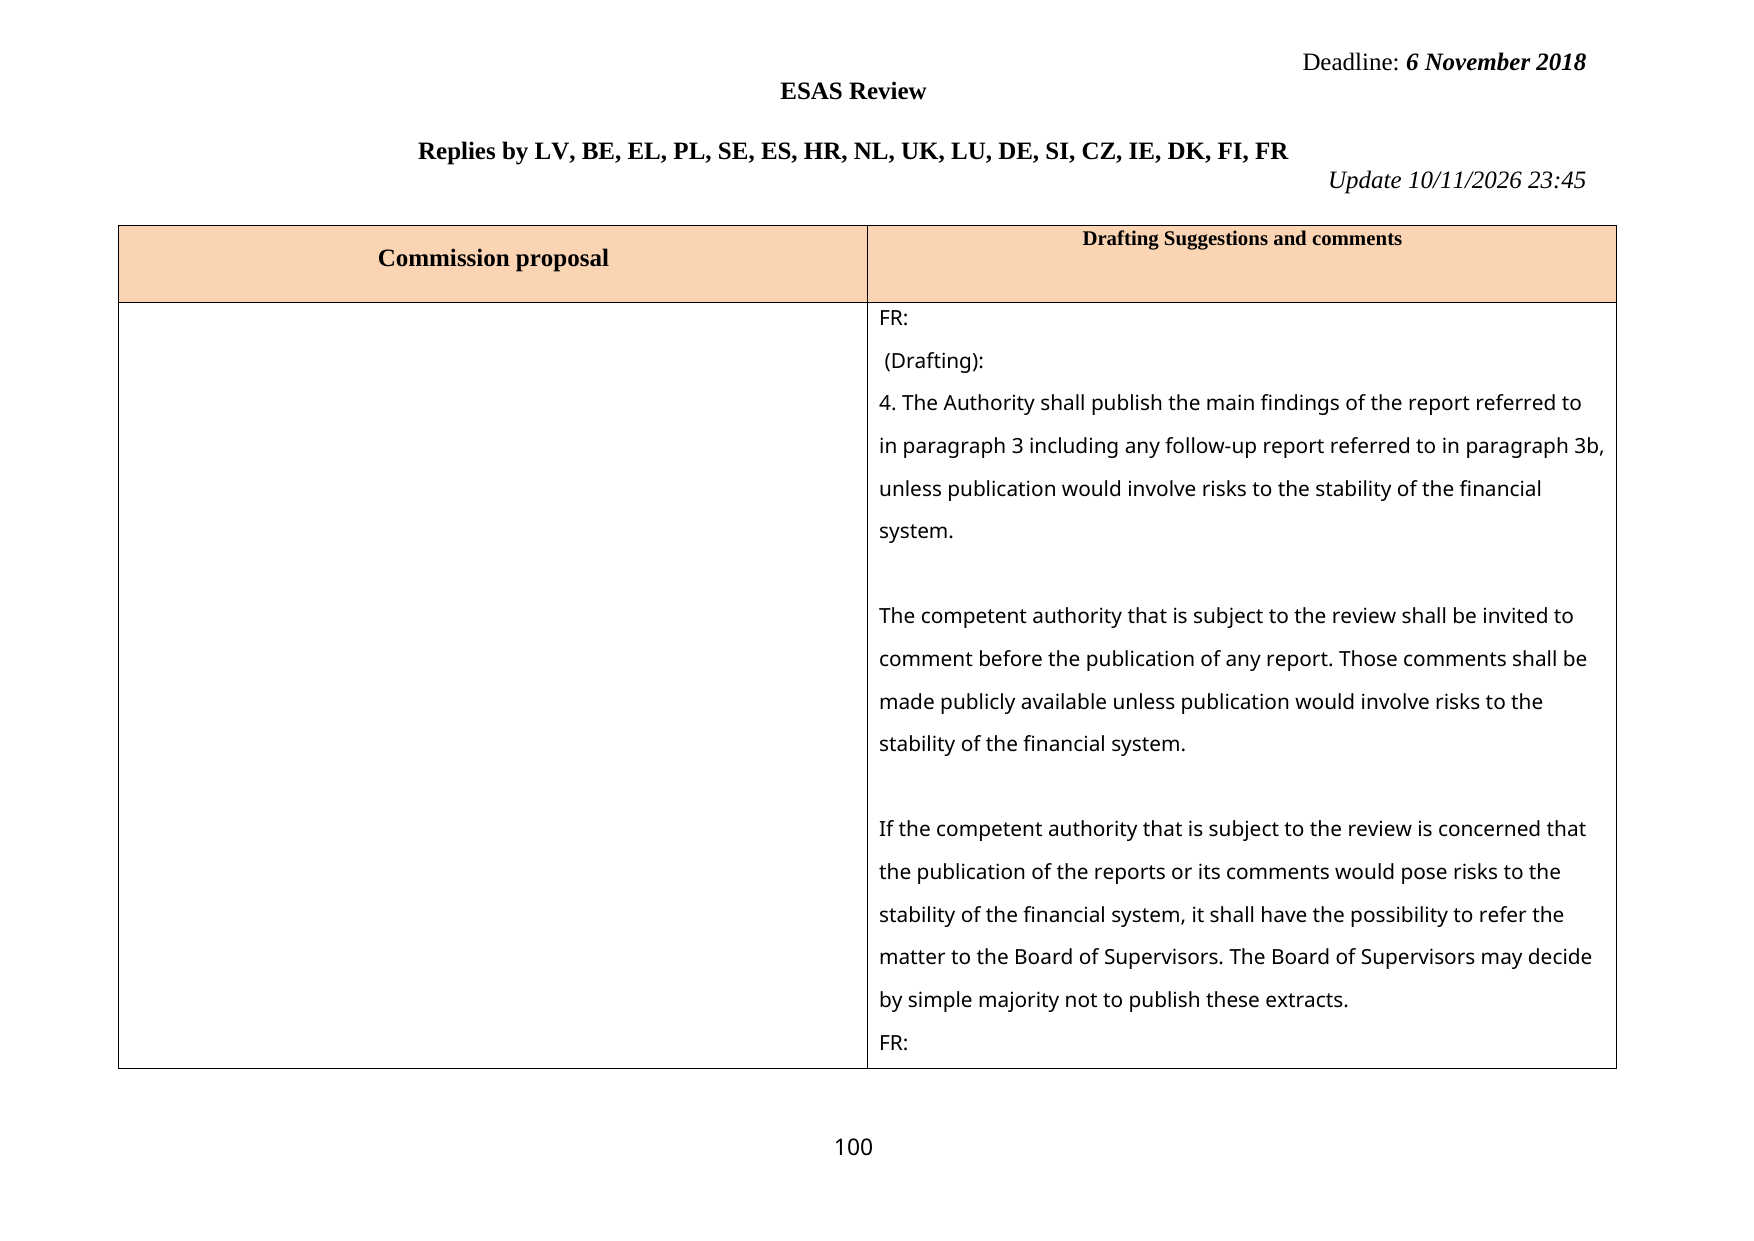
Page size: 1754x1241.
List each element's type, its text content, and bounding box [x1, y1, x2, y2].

table_header Drafting Suggestions and comments [868, 226, 1616, 302]
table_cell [868, 303, 1616, 1068]
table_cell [119, 303, 867, 1068]
table_header Commission proposal [119, 226, 867, 302]
